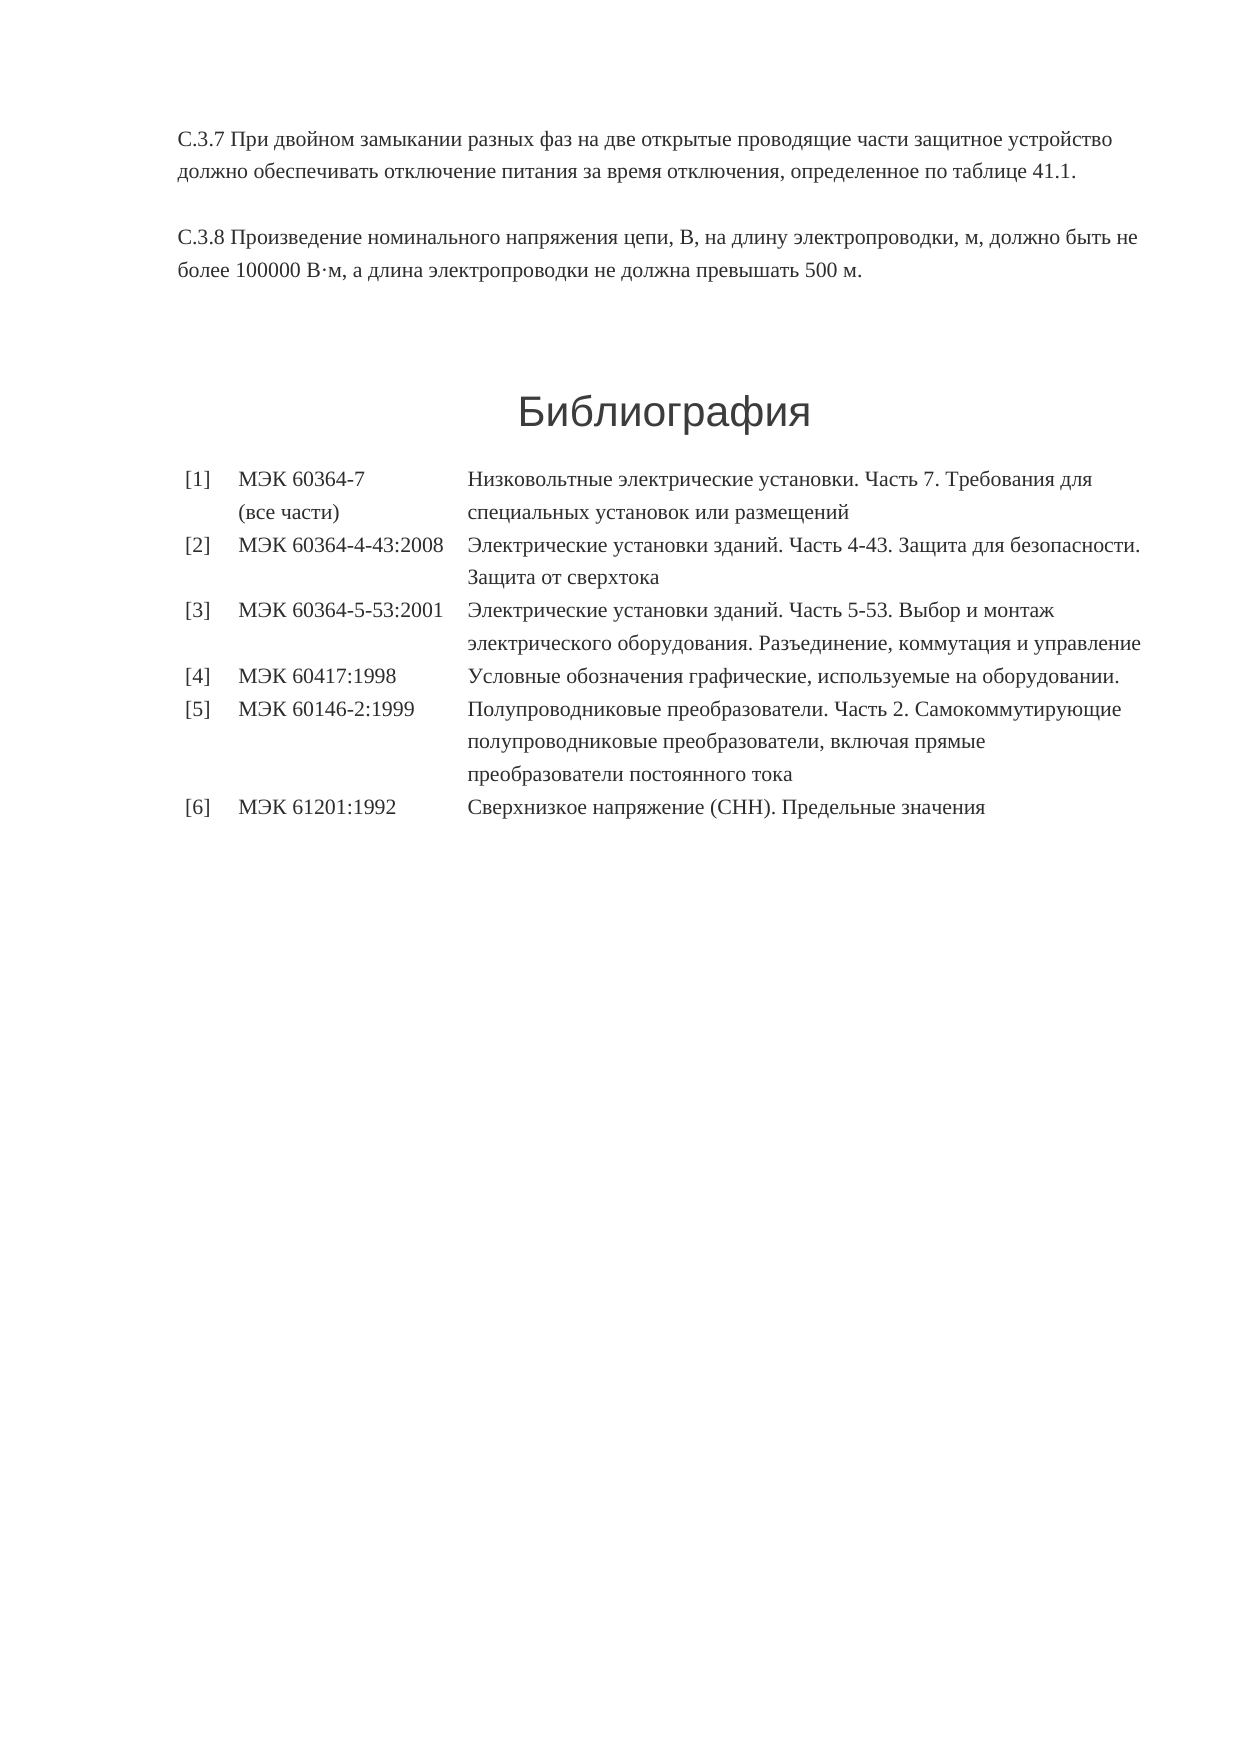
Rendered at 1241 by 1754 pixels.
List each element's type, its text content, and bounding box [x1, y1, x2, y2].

text С.3.8 Произведение номинального напряжения цепи, В, на длину электропроводки, м, должно быть не более 100000 В·м, а длина электропроводки не должна превышать 500 м. [177, 217, 1152, 348]
table_cell МЭК 60146-2:1999 [230, 688, 459, 786]
table_cell [1] [177, 458, 230, 524]
table_cell МЭК 60417:1998 [230, 655, 459, 688]
table_cell Полупроводниковые преобразователи. Часть 2. Самокоммутирующие полупроводниковые преобразователи, включая прямые преобразователи постоянного тока [460, 688, 1152, 786]
table_cell Низковольтные электрические установки. Часть 7. Требования для специальных установок или размещений [460, 458, 1152, 524]
table_cell Электрические установки зданий. Часть 5-53. Выбор и монтаж электрического оборудования. Разъединение, коммутация и управление [460, 590, 1152, 655]
table_cell МЭК 61201:1992 [230, 786, 459, 819]
table_cell Электрические установки зданий. Часть 4-43. Защита для безопасности. Защита от сверхтока [460, 524, 1152, 589]
table_cell [3] [177, 590, 230, 655]
table_cell МЭК 60364-5-53:2001 [230, 590, 459, 655]
table_cell [6] [177, 786, 230, 819]
table_cell [5] [177, 688, 230, 786]
table_cell МЭК 60364-4-43:2008 [230, 524, 459, 589]
table_cell Условные обозначения графические, используемые на оборудовании. [460, 655, 1152, 688]
text Библиография [177, 387, 1152, 436]
table_cell МЭК 60364-7 (все части) [230, 458, 459, 524]
table_cell [4] [177, 655, 230, 688]
text С.3.7 При двойном замыкании разных фаз на две открытые проводящие части защитное устройство должно обеспечивать отключение питания за время отключения, определенное по таблице 41.1. [177, 118, 1152, 217]
table_cell Сверхнизкое напряжение (СНН). Предельные значения [460, 786, 1152, 819]
table_cell [2] [177, 524, 230, 589]
